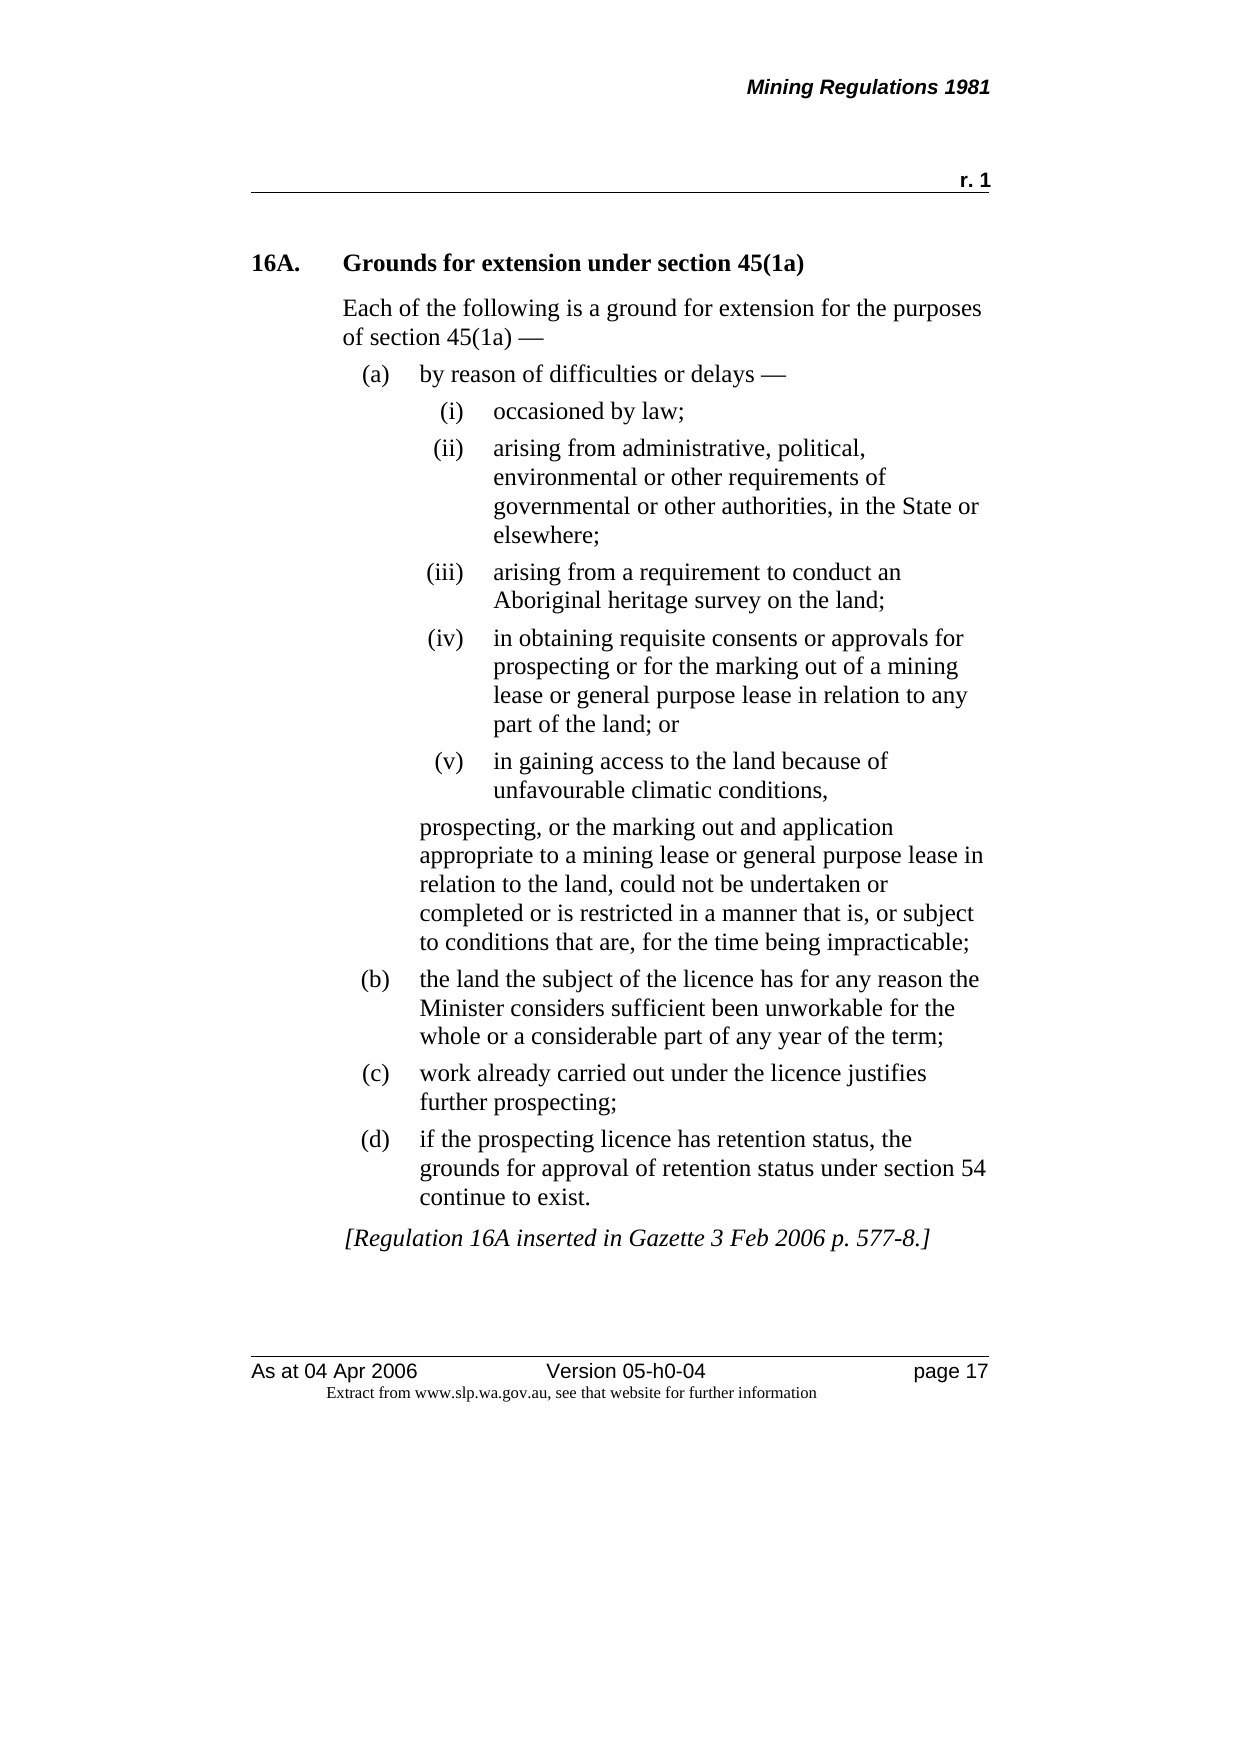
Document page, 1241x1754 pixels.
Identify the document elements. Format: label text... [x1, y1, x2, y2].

text Each of the following is a ground for extension for the purposes of section 45(1a) — [251, 293, 989, 351]
subtitle 16A. Grounds for extension under section 45(1a) [251, 248, 989, 277]
text (ii) arising from administrative, political, environmental or other requirements of governmental or other authorities, in the State or elsewhere; [251, 433, 989, 548]
text (b) the land the subject of the licence has for any reason the Minister considers sufficient been unworkable for the whole or a considerable part of any year of the term; [251, 964, 989, 1050]
text (iii) arising from a requirement to conduct an Aboriginal heritage survey on the land; [251, 557, 989, 614]
text (d) if the prospecting licence has retention status, the grounds for approval of retention status under section 54 continue to exist. [251, 1124, 989, 1211]
text (v) in gaining access to the land because of unfavourable climatic conditions, [251, 746, 989, 803]
text (c) work already carried out under the licence justifies further prospecting; [251, 1058, 989, 1116]
text (a) by reason of difficulties or delays — [251, 359, 989, 388]
text prospecting, or the marking out and application appropriate to a mining lease or general purpose lease in relation to the land, could not be undertaken or completed or is restricted in a manner that is, or subject to conditions that are, for the time being impracticable; [251, 812, 989, 956]
text (iv) in obtaining requisite consents or approvals for prospecting or for the marking out of a mining lease or general purpose lease in relation to any part of the land; or [251, 623, 989, 738]
text (i) occasioned by law; [251, 396, 989, 425]
text [Regulation 16A inserted in Gazette 3 Feb 2006 p. 577-8.] [251, 1223, 989, 1252]
